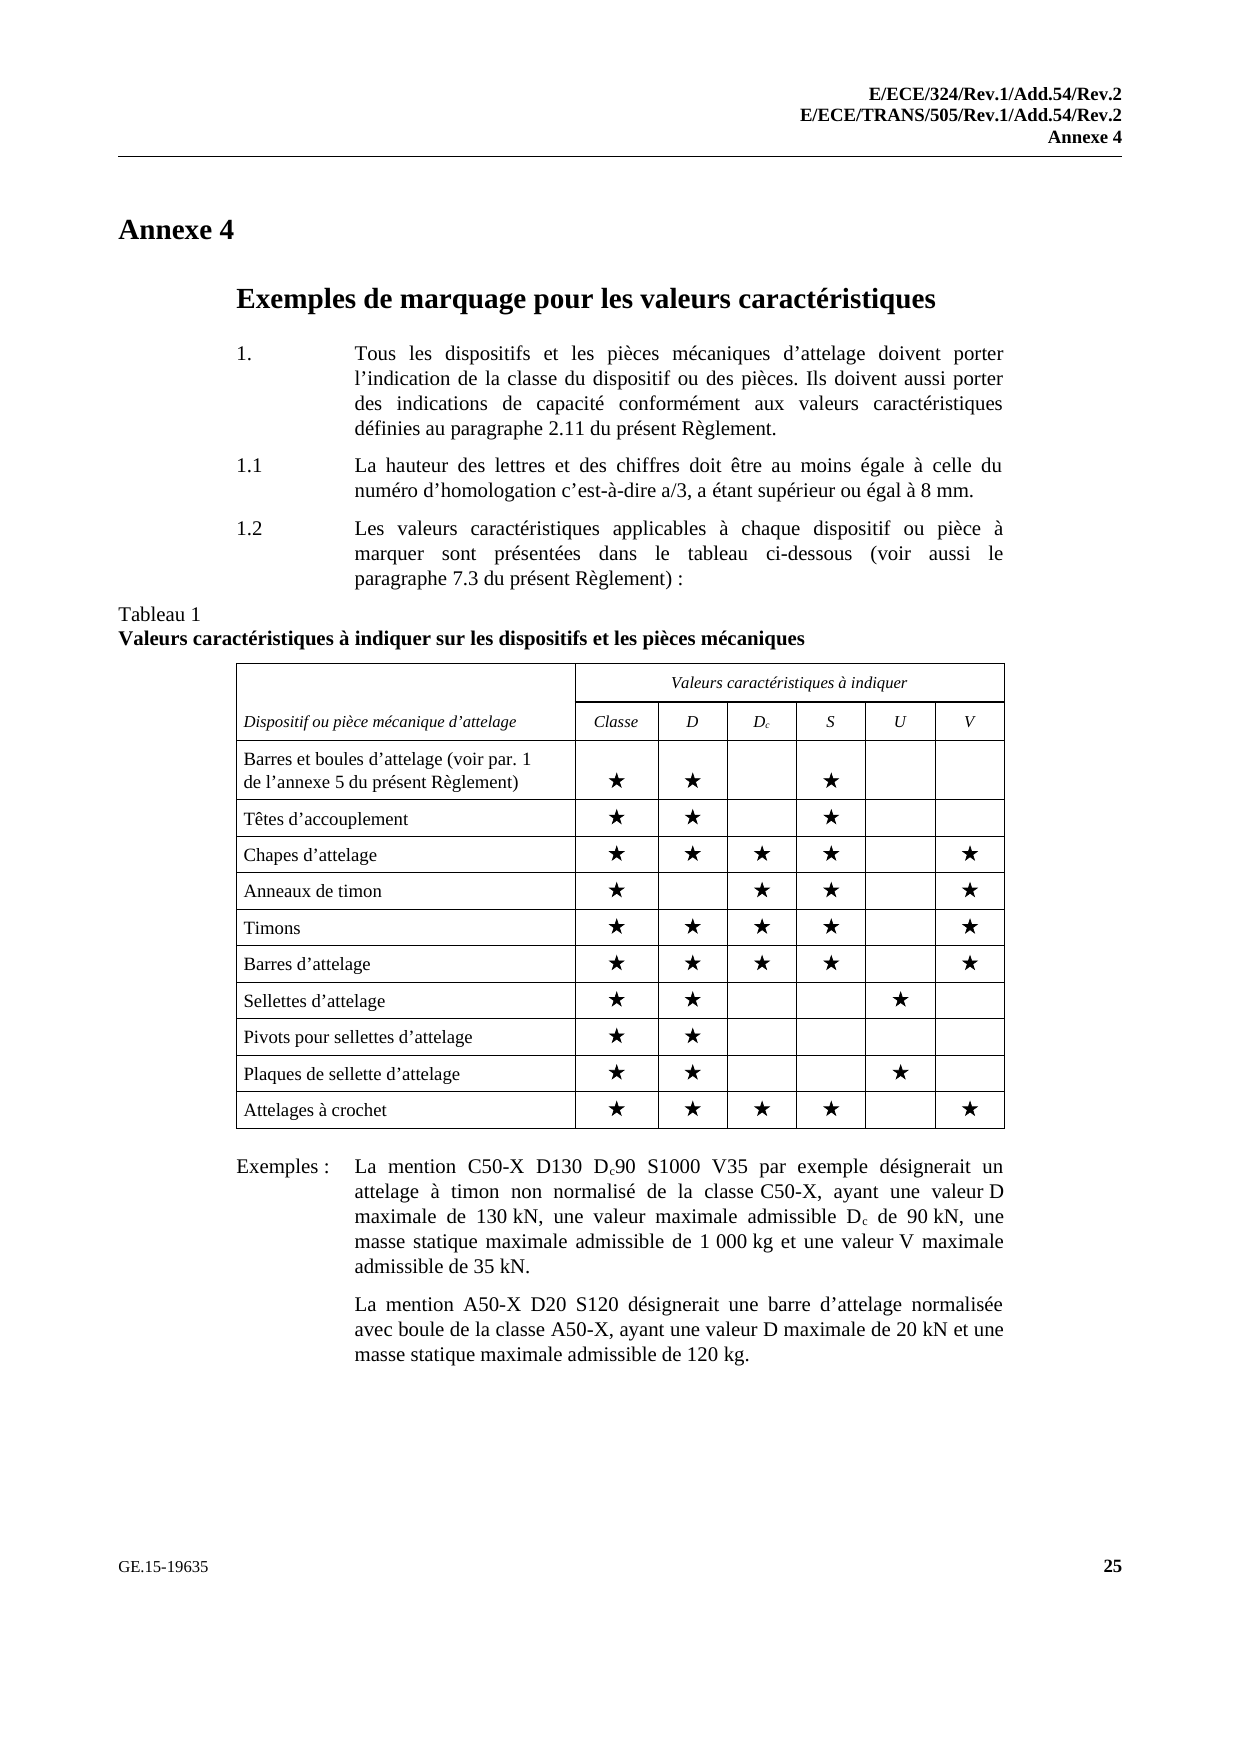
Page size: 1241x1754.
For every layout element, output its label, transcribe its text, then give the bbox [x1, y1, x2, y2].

table_cell [659, 873, 727, 909]
text 1. Tous les dispositifs et les pièces mécaniques d’attelage doivent porter l’indication de la classe du dispositif ou des pièces. Ils doivent aussi porter des indications de capacité conformément aux valeurs caractéristiques définies au paragraphe 2.11 du présent Règlement. [236, 340, 1004, 440]
table_cell [866, 800, 935, 836]
table_cell Dc [728, 703, 796, 740]
table_cell [797, 1019, 865, 1054]
table_cell [728, 1019, 796, 1054]
table_cell [797, 741, 865, 799]
table_cell [659, 983, 727, 1018]
table_cell [866, 946, 935, 982]
table_cell [797, 1092, 865, 1127]
table_cell Classe [576, 703, 658, 740]
table_cell [728, 1056, 796, 1091]
table_cell Attelages à crochet [237, 1092, 575, 1127]
table_cell Chapes d’attelage [237, 837, 575, 872]
table_cell D [659, 703, 727, 740]
table_cell [936, 1019, 1004, 1054]
table_cell [936, 741, 1004, 799]
table_cell [936, 1092, 1004, 1127]
table_cell [576, 910, 658, 945]
table_cell [936, 1056, 1004, 1091]
table_cell [576, 1056, 658, 1091]
text Annexe 4 [118, 215, 1004, 246]
table_cell [576, 1092, 658, 1127]
table_cell [576, 946, 658, 982]
table_cell [936, 946, 1004, 982]
text Exemples de marquage pour les valeurs caractéristiques [118, 283, 1004, 315]
table_cell [576, 837, 658, 872]
table_cell [797, 837, 865, 872]
table_cell [576, 800, 658, 836]
table_cell [576, 741, 658, 799]
table_cell [659, 800, 727, 836]
text 1.2 Les valeurs caractéristiques applicables à chaque dispositif ou pièce à marquer sont présentées dans le tableau ci-dessous (voir aussi le paragraphe 7.3 du présent Règlement) : [236, 515, 1004, 590]
table_cell [576, 1019, 658, 1054]
table_cell [659, 1092, 727, 1127]
table_cell [728, 800, 796, 836]
table_cell [936, 873, 1004, 909]
table_cell [936, 800, 1004, 836]
table_cell [797, 946, 865, 982]
table_cell U [866, 703, 935, 740]
table_header Dispositif ou pièce mécanique d’attelage [237, 664, 575, 740]
table_cell [659, 1019, 727, 1054]
table_cell [936, 837, 1004, 872]
table_cell [866, 1092, 935, 1127]
table_cell [866, 983, 935, 1018]
table_cell [797, 910, 865, 945]
table_cell [659, 910, 727, 945]
table_cell S [797, 703, 865, 740]
table_cell [797, 800, 865, 836]
table_cell [866, 873, 935, 909]
text Exemples : La mention C50-X D130 Dc90 S1000 V35 par exemple désignerait un attelage à timon non normalisé de la classe C50-X, ayant une valeur D maximale de 130 kN, une valeur maximale admissible Dc de 90 kN, une masse statique maximale admissible de 1 000 kg et une valeur V maximale admissible de 35 kN. [236, 1153, 1004, 1278]
table_cell [659, 837, 727, 872]
table_cell Barres et boules d’attelage (voir par. 1 de l’annexe 5 du présent Règlement) [237, 741, 575, 799]
text La mention A50-X D20 S120 désignerait une barre d’attelage normalisée avec boule de la classe A50-X, ayant une valeur D maximale de 20 kN et une masse statique maximale admissible de 120 kg. [354, 1291, 1004, 1366]
table_cell [866, 910, 935, 945]
table_cell [866, 837, 935, 872]
table_cell [576, 873, 658, 909]
subtitle Tableau 1 Valeurs caractéristiques à indiquer sur les dispositifs et les pièces mécaniques [118, 602, 1122, 650]
table_cell [728, 910, 796, 945]
table_header Valeurs caractéristiques à indiquer [576, 664, 1004, 701]
table_cell [728, 983, 796, 1018]
table_cell Timons [237, 910, 575, 945]
table_cell [728, 873, 796, 909]
table_cell Têtes d’accouplement [237, 800, 575, 836]
table_cell [866, 741, 935, 799]
table_cell V [936, 703, 1004, 740]
table_cell [936, 983, 1004, 1018]
table_cell Barres d’attelage [237, 946, 575, 982]
table_cell [728, 837, 796, 872]
table_cell [728, 946, 796, 982]
table_cell [936, 910, 1004, 945]
table_cell [728, 1092, 796, 1127]
table_cell [797, 1056, 865, 1091]
table_cell [659, 946, 727, 982]
table_cell Plaques de sellette d’attelage [237, 1056, 575, 1091]
table_cell [659, 741, 727, 799]
table_cell [797, 873, 865, 909]
table_cell [728, 741, 796, 799]
table_cell Sellettes d’attelage [237, 983, 575, 1018]
table_cell [576, 983, 658, 1018]
table_cell Pivots pour sellettes d’attelage [237, 1019, 575, 1054]
table_cell Anneaux de timon [237, 873, 575, 909]
table_cell [797, 983, 865, 1018]
table_cell [659, 1056, 727, 1091]
text 1.1 La hauteur des lettres et des chiffres doit être au moins égale à celle du numéro d’homologation c’est-à-dire a/3, a étant supérieur ou égal à 8 mm. [236, 452, 1004, 502]
table_cell [866, 1056, 935, 1091]
table_cell [866, 1019, 935, 1054]
